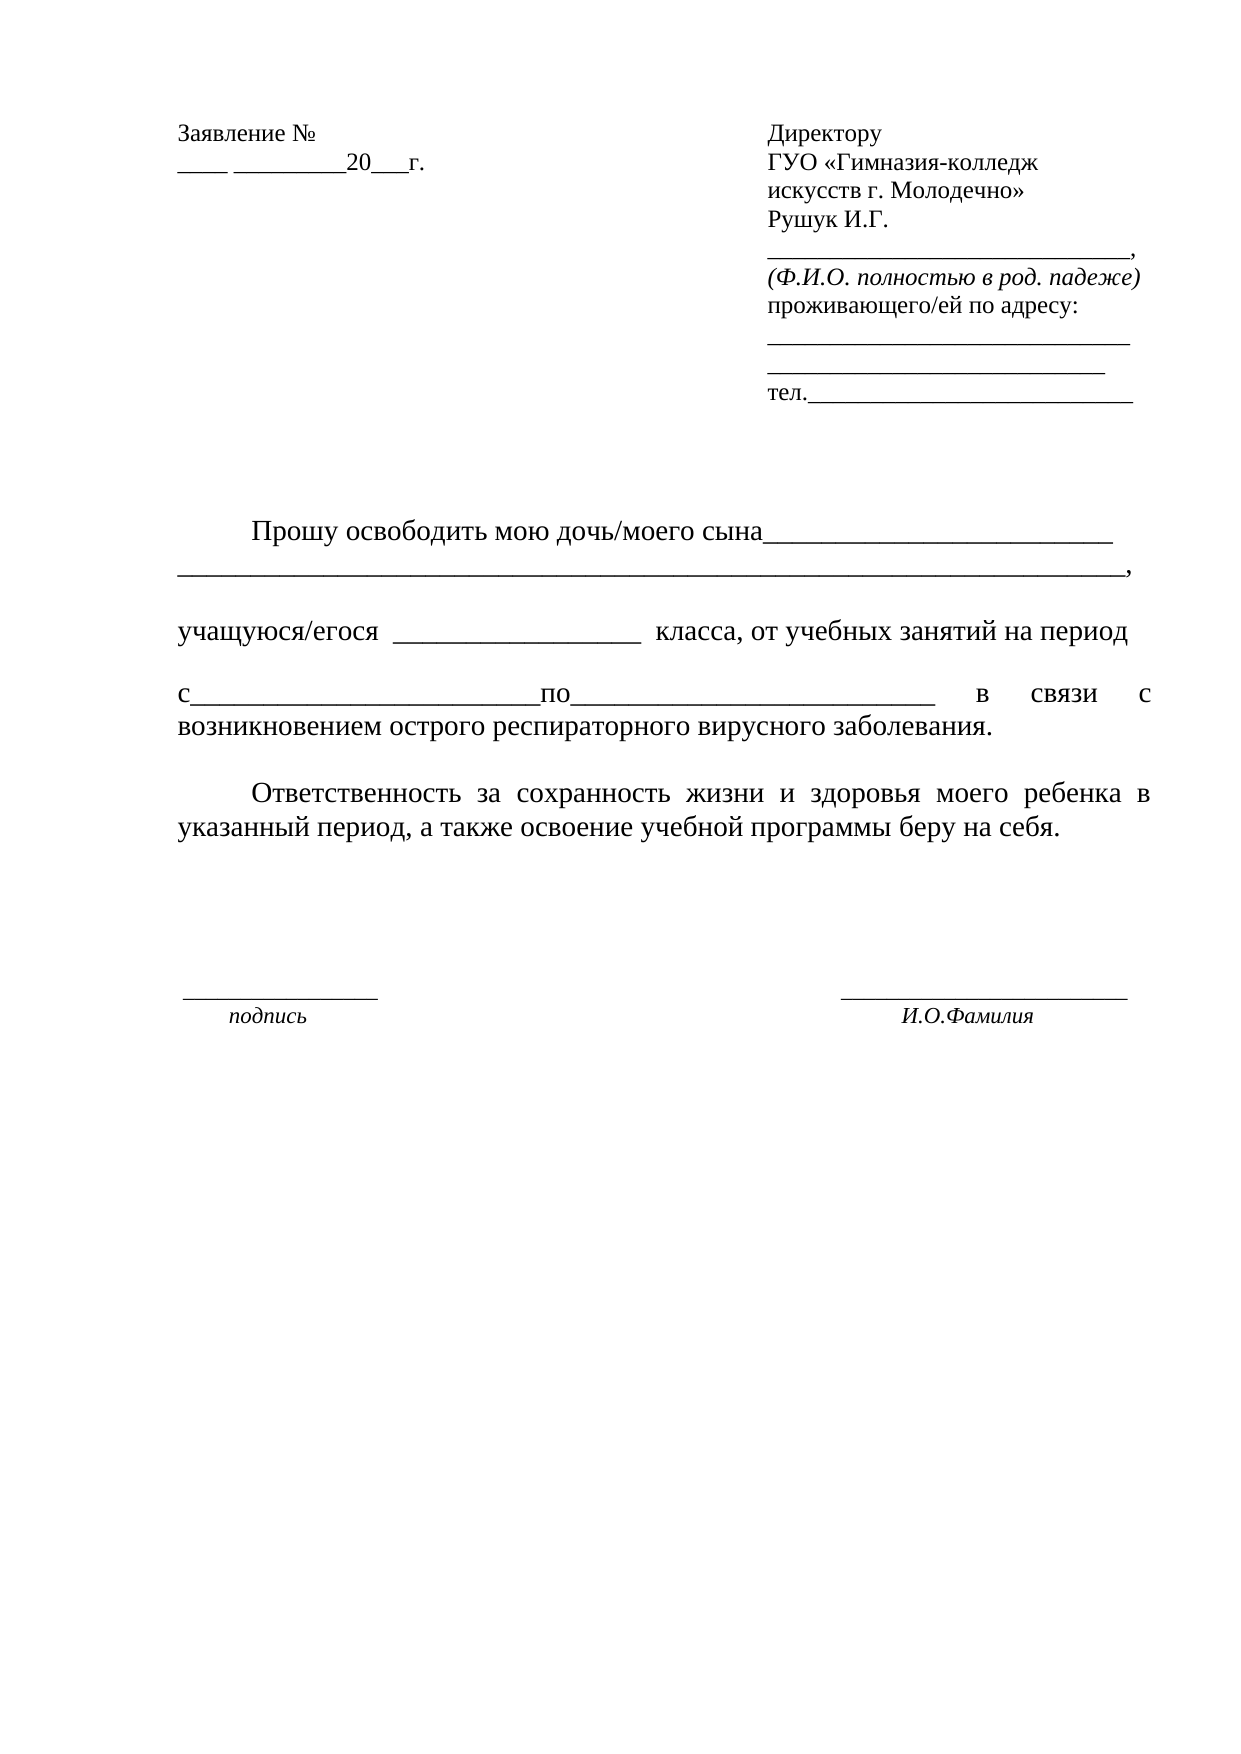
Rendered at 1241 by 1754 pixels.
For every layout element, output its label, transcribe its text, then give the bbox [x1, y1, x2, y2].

text тел.__________________________ [177, 377, 1152, 406]
text Заявление № Директору [177, 118, 1152, 147]
text с________________________по_________________________ в связи с возникновением острого респираторного вирусного заболевания. [177, 675, 1152, 742]
text (Ф.И.О. полностью в род. падеже) [177, 262, 1152, 291]
text _________________ _________________________ [177, 976, 1152, 1002]
text подпись И.О.Фамилия [177, 1002, 1152, 1029]
text проживающего/ей по адресу: [177, 291, 1152, 319]
text Ответственность за сохранность жизни и здоровья моего ребенка в указанный период, а также освоение учебной программы беру на себя. [177, 776, 1152, 843]
text _____________________________ [177, 319, 1152, 348]
text искусств г. Молодечно» [177, 176, 1152, 204]
text Прошу освободить мою дочь/моего сына________________________ [177, 513, 1152, 546]
text _____________________________, [177, 233, 1152, 262]
text ___________________________ [177, 348, 1152, 377]
text ____ _________20___г. ГУО «Гимназия-колледж [177, 147, 1152, 176]
text _________________________________________________________________, [177, 546, 1152, 580]
text Рушук И.Г. [177, 204, 1152, 233]
text учащуюся/егося _________________ класса, от учебных занятий на период [177, 613, 1152, 647]
